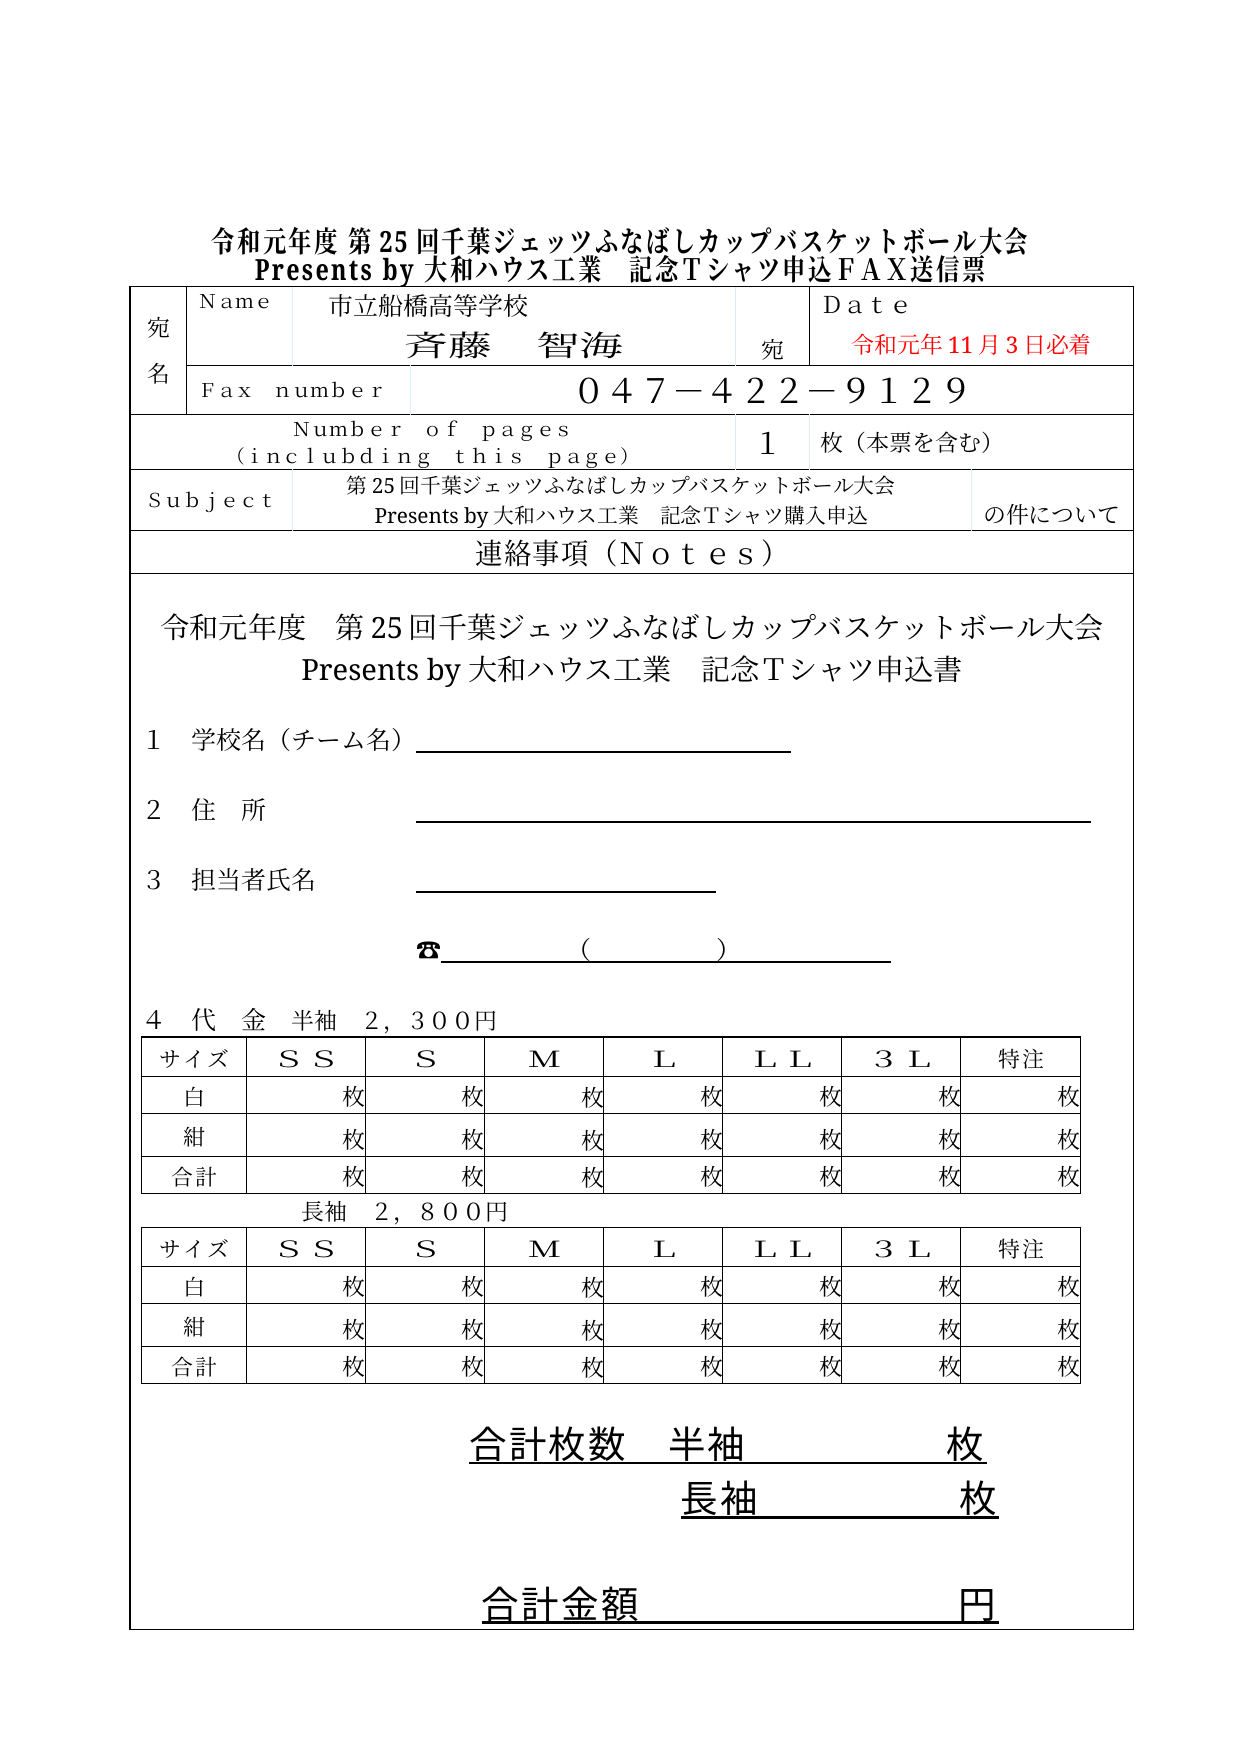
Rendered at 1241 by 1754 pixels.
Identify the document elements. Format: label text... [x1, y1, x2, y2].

table_header 市立船橋高等学校 斉藤 智海 [293, 287, 735, 364]
text Presents by 大和ハウス工業 記念Ｔシャツ申込ＦＡＸ送信票 [118, 258, 1122, 286]
table_cell の件について [972, 470, 1133, 530]
table_cell 第25回千葉ジェッツふなばしカップバスケットボール大会 Presents by 大和ハウス工業 記念Ｔシャツ購入申込 [293, 470, 971, 530]
table_cell Ｎｕｍｂｅｒ ｏｆ ｐａｇｅｓ （ｉｎｃｌｕｂｄｉｎｇ ｔｈｉｓ ｐａｇｅ） [131, 415, 735, 468]
table_header 宛 [736, 287, 809, 364]
table_cell 枚（本票を含む） [810, 415, 1133, 468]
table_cell ０４７－４２２－９１２９ [411, 366, 1133, 413]
table_cell Ｆａｘ ｎｕｍｂｅｒ [187, 366, 410, 413]
table_cell 令和元年度 第25回千葉ジェッツふなばしカップバスケットボール大会 Presents by 大和ハウス工業 記念Ｔシャツ申込書 １ 学校名（チーム名） ２ 住 所 ３ 担当者氏名 ☎ （ ） ４ 代 金 半袖 ２，３００円 長袖 ２，８００円 合計枚数 半袖 枚 長袖 枚 合計金額 円 [131, 574, 1133, 1629]
table_cell Ｓｕｂｊｅｃｔ [131, 470, 292, 530]
table_cell １ [736, 415, 809, 468]
table_cell 令和元年11月3日必着 [810, 324, 1133, 364]
text 令和元年度 第25回千葉ジェッツふなばしカップバスケットボール大会 [118, 230, 1122, 258]
table_cell 連絡事項（Ｎｏｔｅｓ） [131, 531, 1133, 573]
table_header Ｎａｍｅ [187, 287, 292, 364]
table_header 宛 名 [131, 287, 186, 413]
table_header Ｄａｔｅ [810, 287, 1133, 323]
